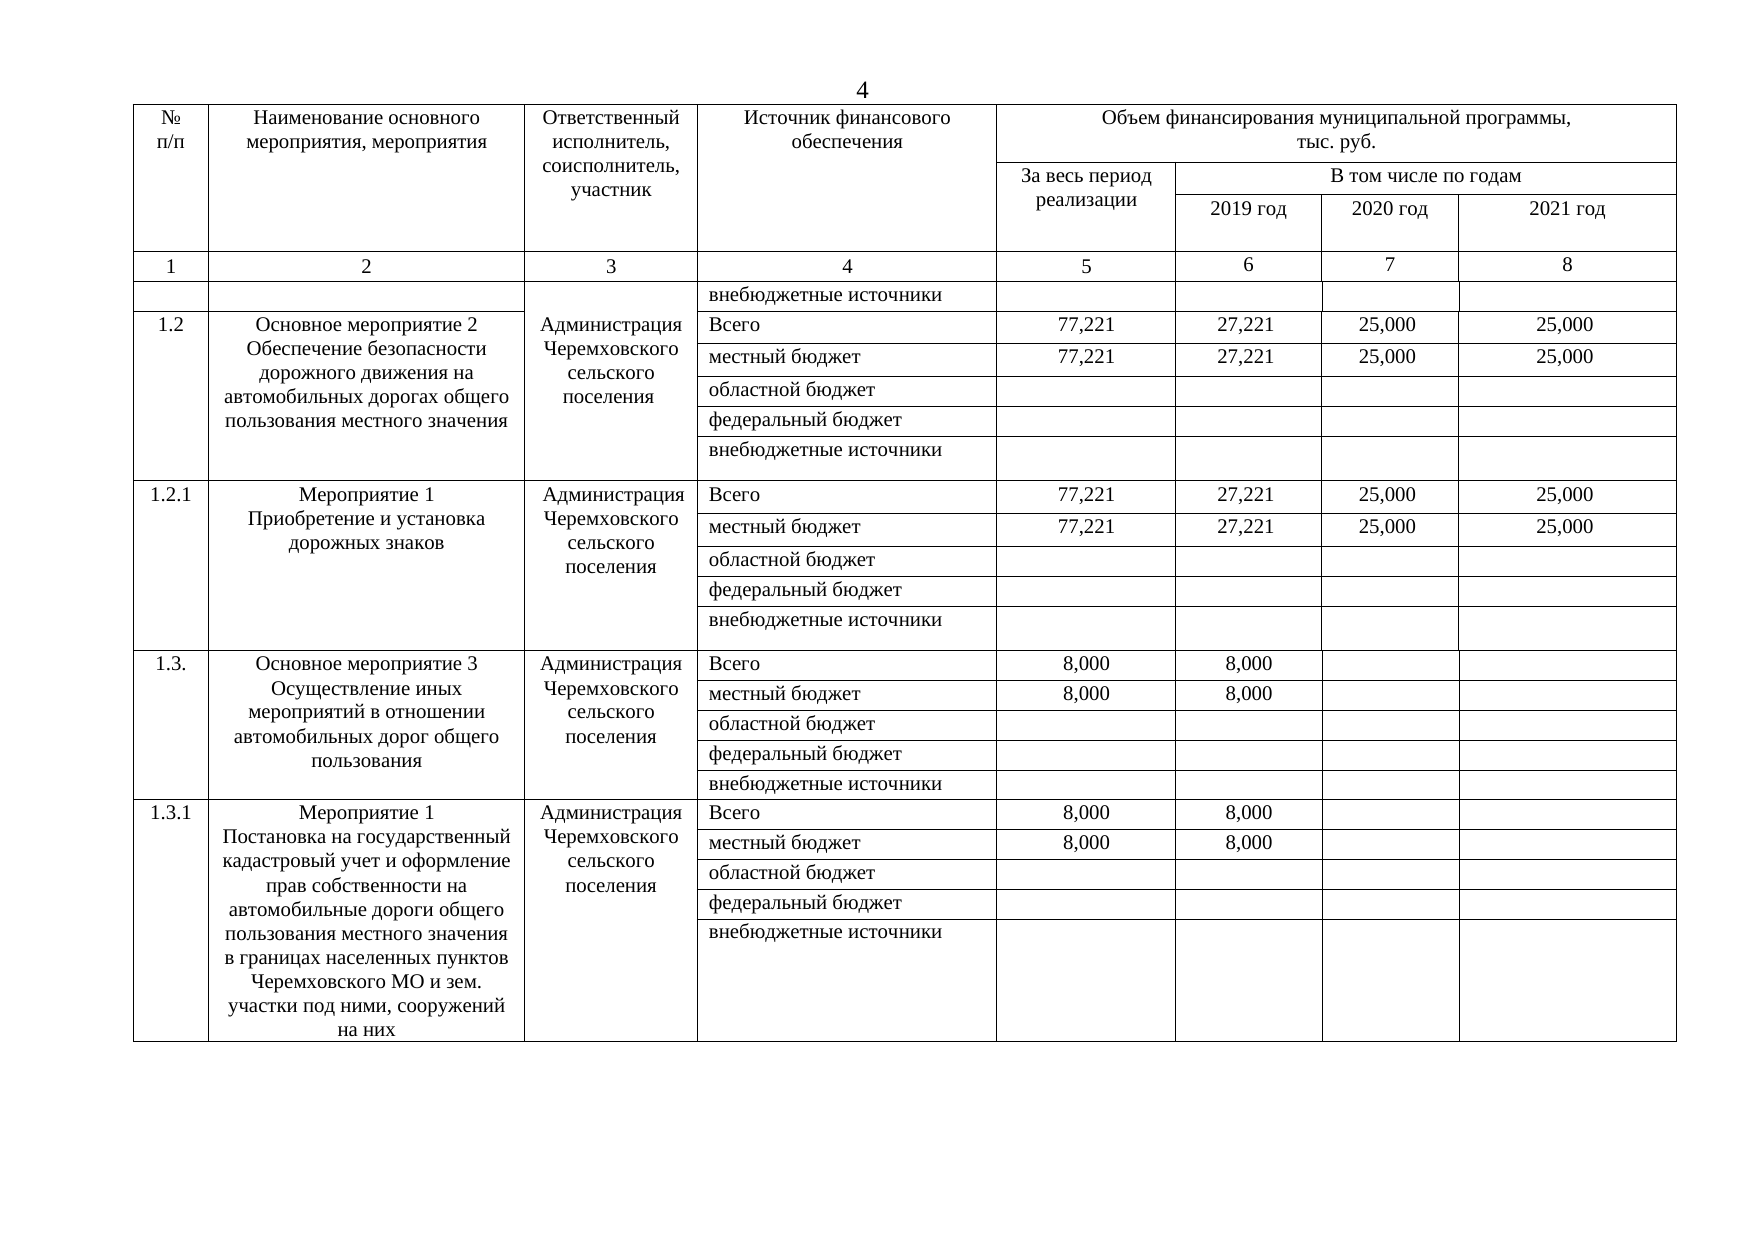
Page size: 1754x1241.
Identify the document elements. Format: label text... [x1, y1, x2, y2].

table_cell 1 [134, 252, 208, 281]
table_cell [1322, 437, 1458, 480]
table_cell областной бюджет [698, 860, 996, 889]
table_cell [1459, 547, 1676, 576]
table_cell [1176, 437, 1321, 480]
table_cell местный бюджет [698, 344, 996, 376]
table_cell 27,221 [1176, 514, 1321, 546]
table_cell Всего [698, 312, 996, 343]
table_cell [1322, 577, 1458, 606]
table_cell 5 [997, 252, 1175, 281]
table_cell Мероприятие 1 Постановка на государственный кадастровый учет и оформление прав собственности на автомобильные дороги общего пользования местного значения в границах населенных пунктов Черемховского МО и зем. участки под ними, сооружений на них [209, 800, 524, 1041]
table_cell [1460, 282, 1676, 311]
table_cell [1176, 547, 1321, 576]
table_cell [997, 711, 1175, 740]
table_cell 8,000 [997, 681, 1175, 710]
table_cell Администрация Черемховского сельского поселения [525, 800, 697, 1041]
table_cell Всего [698, 651, 996, 680]
table_cell [1176, 377, 1321, 406]
table_cell 77,221 [997, 481, 1175, 513]
table_cell 2021 год [1459, 195, 1676, 251]
table_cell 27,221 [1176, 344, 1321, 376]
table_cell Всего [698, 481, 996, 513]
table_cell 1.3. [134, 651, 208, 799]
table_cell областной бюджет [698, 377, 996, 406]
table_cell [1460, 681, 1676, 710]
table_cell 25,000 [1459, 344, 1676, 376]
table_cell [1322, 607, 1458, 650]
table_cell [1322, 377, 1458, 406]
table_cell [1176, 577, 1321, 606]
table_cell Мероприятие 1 Приобретение и установка дорожных знаков [209, 481, 524, 650]
table_cell 7 [1322, 252, 1458, 281]
table_cell [1176, 407, 1321, 436]
table_cell 8,000 [997, 830, 1175, 859]
table_cell [997, 741, 1175, 769]
table_cell [997, 577, 1175, 606]
table_cell Основное мероприятие 3 Осуществление иных мероприятий в отношении автомобильных дорог общего пользования [209, 651, 524, 799]
table_cell федеральный бюджет [698, 741, 996, 769]
table_cell [1460, 920, 1676, 1041]
table_cell [997, 377, 1175, 406]
table_cell областной бюджет [698, 711, 996, 740]
table_cell 8,000 [997, 651, 1175, 680]
table_cell [997, 407, 1175, 436]
table_header Наименование основного мероприятия, мероприятия [209, 105, 524, 251]
table_cell [1176, 860, 1322, 889]
table_cell федеральный бюджет [698, 407, 996, 436]
table_cell 8,000 [1176, 651, 1322, 680]
table_cell 77,221 [997, 344, 1175, 376]
table_cell За весь период реализации [997, 163, 1175, 251]
table_cell [1322, 547, 1458, 576]
table_cell [1323, 771, 1459, 799]
table_cell [1460, 830, 1676, 859]
table_cell [997, 890, 1175, 918]
table_cell [1323, 890, 1459, 918]
table_cell [1176, 282, 1322, 311]
table_cell внебюджетные источники [698, 771, 996, 799]
table_cell [997, 607, 1175, 650]
table_cell [997, 437, 1175, 480]
table_cell 25,000 [1459, 514, 1676, 546]
table_cell 77,221 [997, 514, 1175, 546]
table_cell Основное мероприятие 2 Обеспечение безопасности дорожного движения на автомобильных дорогах общего пользования местного значения [209, 312, 524, 480]
table_cell [1323, 711, 1459, 740]
table_cell 25,000 [1459, 312, 1676, 343]
table_cell местный бюджет [698, 830, 996, 859]
table_cell 27,221 [1176, 312, 1321, 343]
table_cell [1460, 771, 1676, 799]
table_cell [1323, 651, 1459, 680]
table_cell 1.2 [134, 312, 208, 480]
table_cell 8 [1459, 252, 1676, 281]
table_cell 1.3.1 [134, 800, 208, 1041]
table_header Источник финансового обеспечения [698, 105, 996, 251]
table_cell [1323, 741, 1459, 769]
table_cell [1323, 860, 1459, 889]
table_header № п/п [134, 105, 208, 251]
table_cell [1459, 607, 1676, 650]
table_cell 2019 год [1176, 195, 1321, 251]
table_cell [997, 547, 1175, 576]
table_cell 8,000 [1176, 681, 1322, 710]
table_cell [1460, 741, 1676, 769]
table_cell [1460, 651, 1676, 680]
table_cell [1460, 890, 1676, 918]
table_cell 25,000 [1322, 344, 1458, 376]
table_cell местный бюджет [698, 514, 996, 546]
table_cell [1176, 607, 1321, 650]
table_cell [1459, 577, 1676, 606]
table_cell внебюджетные источники [698, 607, 996, 650]
table_cell [1176, 771, 1322, 799]
table_cell 8,000 [1176, 830, 1322, 859]
table_cell федеральный бюджет [698, 890, 996, 918]
table_cell Администрация Черемховского сельского поселения [525, 311, 697, 480]
table_cell местный бюджет [698, 681, 996, 710]
table_cell [1460, 800, 1676, 829]
table_cell 8,000 [1176, 800, 1322, 829]
table_cell [1459, 407, 1676, 436]
table_cell 25,000 [1322, 481, 1458, 513]
table_cell [1322, 407, 1458, 436]
table_cell [1323, 920, 1459, 1041]
table_cell 4 [698, 252, 996, 281]
table_cell 6 [1176, 252, 1321, 281]
table_cell [997, 860, 1175, 889]
table_cell 77,221 [997, 312, 1175, 343]
table_cell [997, 771, 1175, 799]
table_cell 25,000 [1322, 312, 1458, 343]
table_cell [1176, 920, 1322, 1041]
table_cell 3 [525, 252, 697, 281]
table_cell [1459, 377, 1676, 406]
table_cell 25,000 [1459, 481, 1676, 513]
table_cell [1176, 711, 1322, 740]
table_cell 27,221 [1176, 481, 1321, 513]
table_cell внебюджетные источники [698, 437, 996, 480]
table_cell [1323, 800, 1459, 829]
table_cell Администрация Черемховского сельского поселения [525, 651, 697, 799]
table_cell [1176, 741, 1322, 769]
table_cell [1459, 437, 1676, 480]
table_cell [997, 920, 1175, 1041]
table_cell 8,000 [997, 800, 1175, 829]
table_cell федеральный бюджет [698, 577, 996, 606]
table_cell 1.2.1 [134, 481, 208, 650]
table_cell 25,000 [1322, 514, 1458, 546]
table_cell Всего [698, 800, 996, 829]
table_cell [1460, 860, 1676, 889]
table_cell [1323, 681, 1459, 710]
table_cell областной бюджет [698, 547, 996, 576]
table_cell внебюджетные источники [698, 282, 996, 311]
table_cell [1176, 890, 1322, 918]
table_header Ответственный исполнитель, соисполнитель, участник [525, 105, 697, 251]
table_cell [1323, 830, 1459, 859]
table_cell внебюджетные источники [698, 920, 996, 1041]
table_cell [997, 282, 1175, 311]
table_cell 2020 год [1322, 195, 1458, 251]
table_cell [1460, 711, 1676, 740]
table_header Объем финансирования муниципальной программы, тыс. руб. [997, 105, 1676, 162]
table_cell Администрация Черемховского сельского поселения [525, 481, 697, 650]
table_cell В том числе по годам [1176, 163, 1676, 194]
table_cell 2 [209, 252, 524, 281]
table_cell [1323, 282, 1459, 311]
